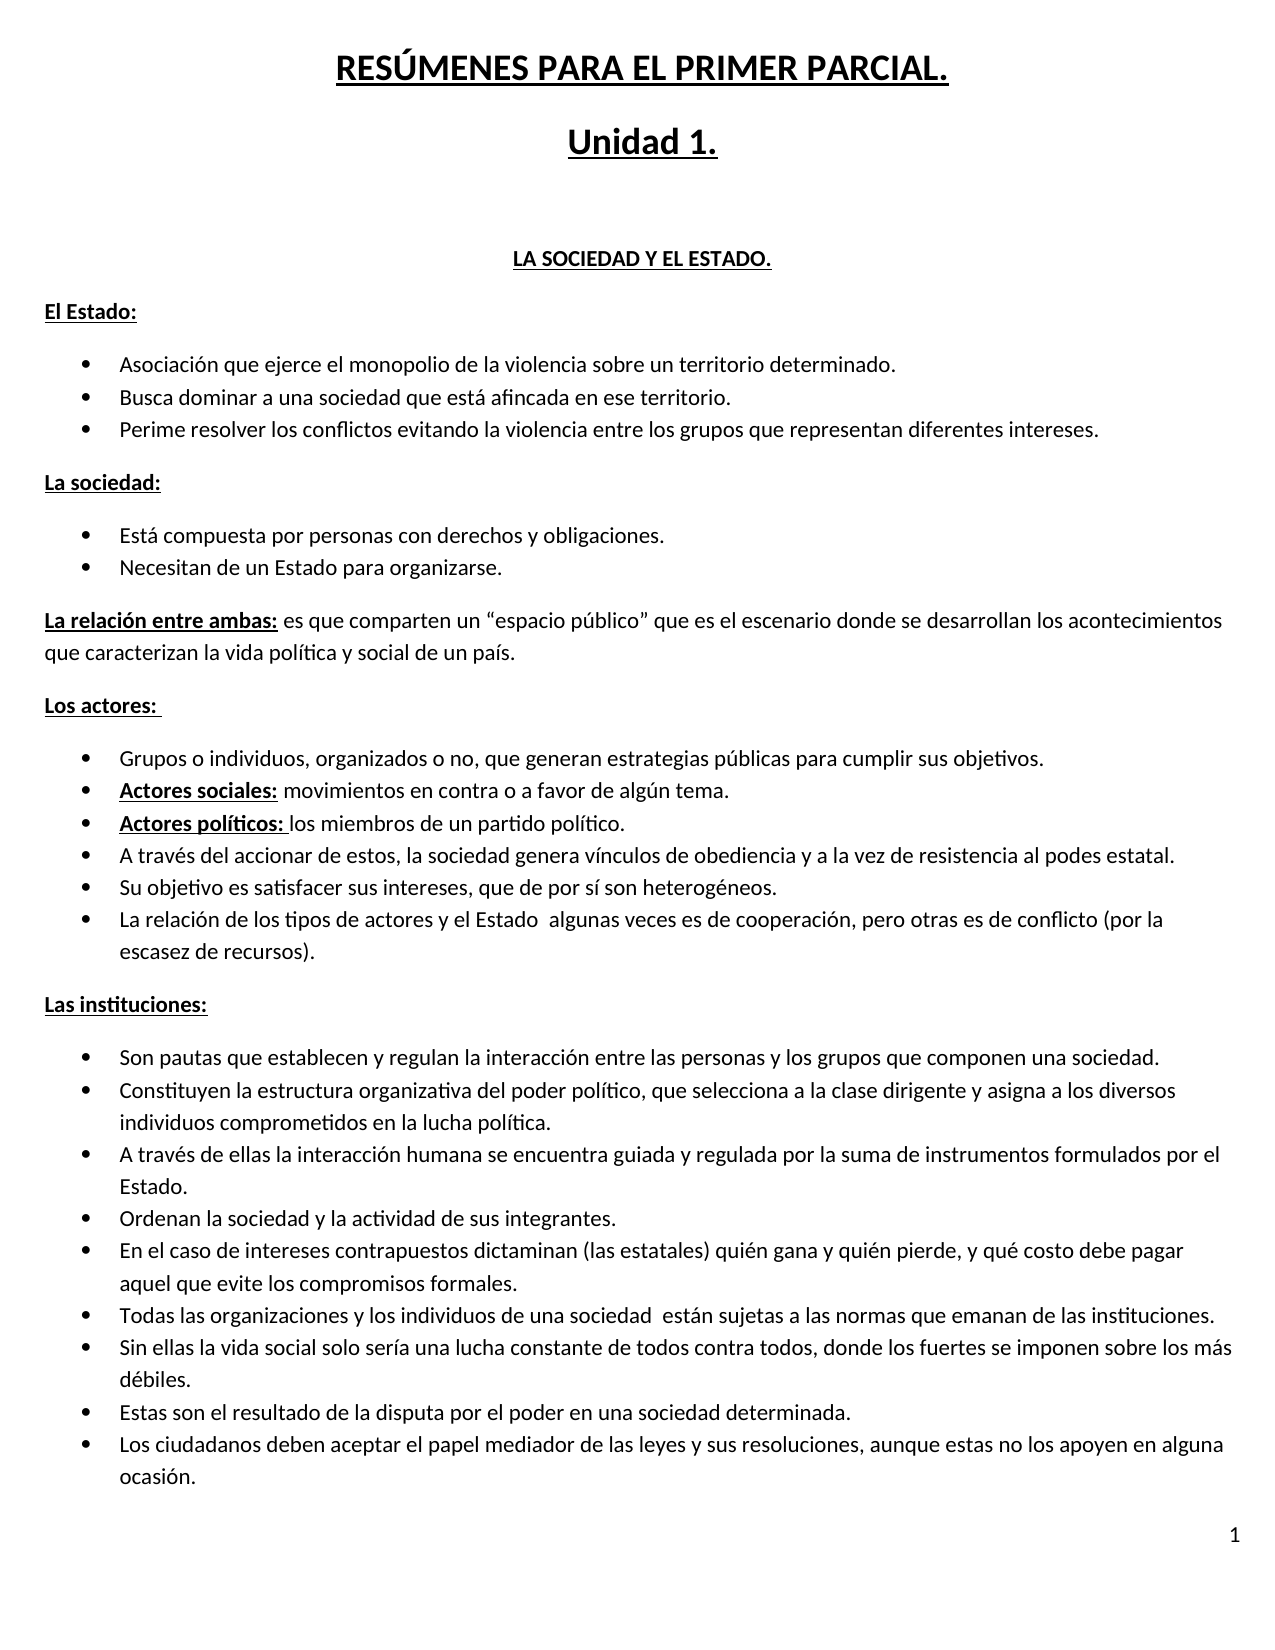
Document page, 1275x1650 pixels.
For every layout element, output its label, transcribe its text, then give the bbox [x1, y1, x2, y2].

text El Estado: [44, 297, 1240, 326]
list Grupos o individuos, organizados o no, que generan estrategias públicas para cumplir sus objetivos. [82, 744, 1240, 772]
list Los ciudadanos deben aceptar el papel mediador de las leyes y sus resoluciones, aunque estas no los apoyen en alguna ocasión. [82, 1430, 1240, 1490]
list Todas las organizaciones y los individuos de una sociedad están sujetas a las normas que emanan de las instituciones. [82, 1301, 1240, 1329]
list A través del accionar de estos, la sociedad genera vínculos de obediencia y a la vez de resistencia al podes estatal. [82, 841, 1240, 869]
list La relación de los tipos de actores y el Estado algunas veces es de cooperación, pero otras es de conflicto (por la escasez de recursos). [82, 905, 1240, 966]
list Perime resolver los conflictos evitando la violencia entre los grupos que representan diferentes intereses. [82, 415, 1240, 443]
list Actores sociales: movimientos en contra o a favor de algún tema. [82, 777, 1240, 804]
list Su objetivo es satisfacer sus intereses, que de por sí son heterogéneos. [82, 873, 1240, 901]
list Actores políticos: los miembros de un partido político. [82, 809, 1240, 837]
text Unidad 1. [44, 118, 1240, 164]
text LA SOCIEDAD Y EL ESTADO. [44, 244, 1240, 272]
text La sociedad: [44, 468, 1240, 496]
list A través de ellas la interacción humana se encuentra guiada y regulada por la suma de instrumentos formulados por el Estado. [82, 1140, 1240, 1200]
list Está compuesta por personas con derechos y obligaciones. [82, 521, 1240, 549]
text Los actores: [44, 691, 1240, 719]
list Ordenan la sociedad y la actividad de sus integrantes. [82, 1204, 1240, 1232]
text RESÚMENES PARA EL PRIMER PARCIAL. [44, 44, 1240, 90]
list Estas son el resultado de la disputa por el poder en una sociedad determinada. [82, 1398, 1240, 1426]
list En el caso de intereses contrapuestos dictaminan (las estatales) quién gana y quién pierde, y qué costo debe pagar aquel que evite los compromisos formales. [82, 1237, 1240, 1297]
text Las instituciones: [44, 991, 1240, 1018]
list Necesitan de un Estado para organizarse. [82, 553, 1240, 581]
list Asociación que ejerce el monopolio de la violencia sobre un territorio determinado. [82, 351, 1240, 378]
list Busca dominar a una sociedad que está afincada en ese territorio. [82, 383, 1240, 411]
list Constituyen la estructura organizativa del poder político, que selecciona a la clase dirigente y asigna a los diversos individuos comprometidos en la lucha política. [82, 1076, 1240, 1136]
list Sin ellas la vida social solo sería una lucha constante de todos contra todos, donde los fuertes se imponen sobre los más débiles. [82, 1333, 1240, 1393]
list Son pautas que establecen y regulan la interacción entre las personas y los grupos que componen una sociedad. [82, 1043, 1240, 1072]
text La relación entre ambas: es que comparten un “espacio público” que es el escenario donde se desarrollan los acontecimientos que caracterizan la vida política y social de un país. [44, 606, 1240, 666]
